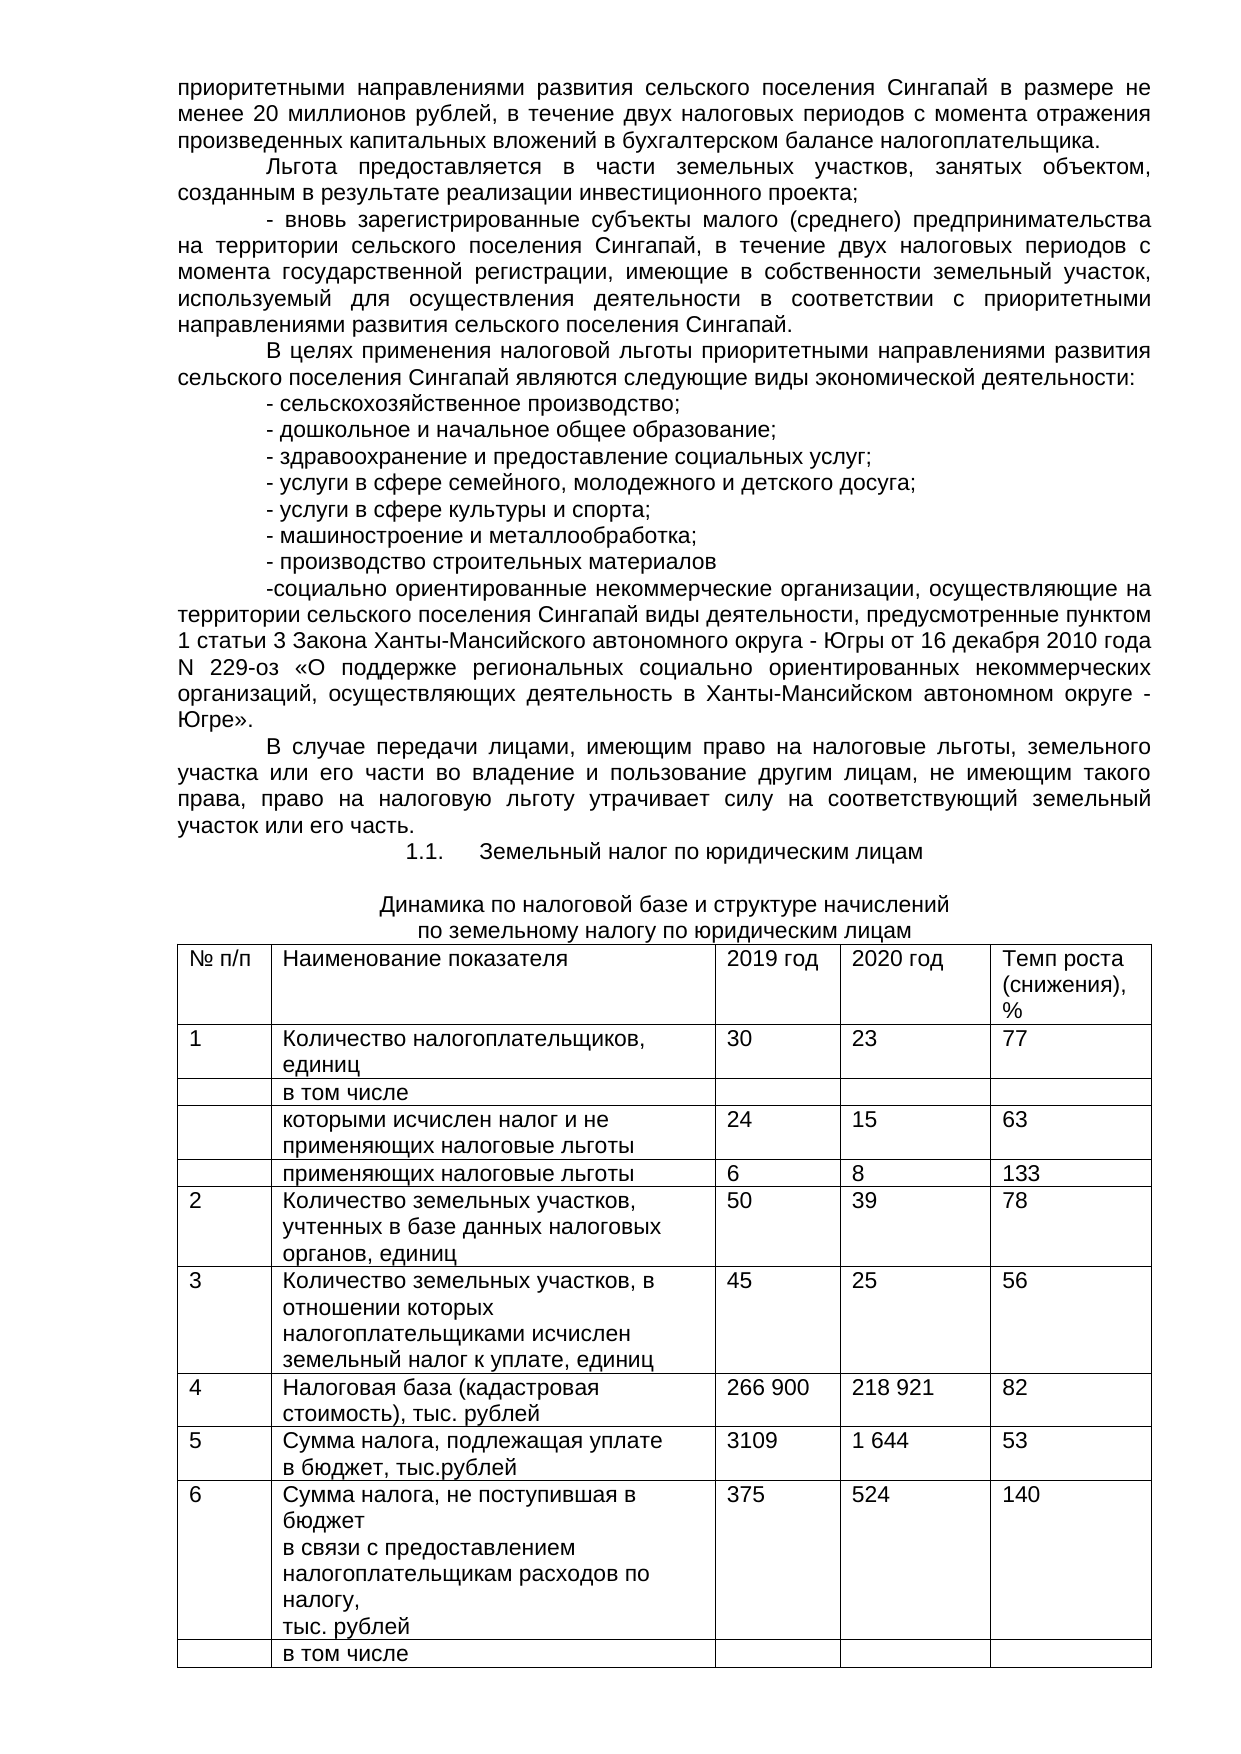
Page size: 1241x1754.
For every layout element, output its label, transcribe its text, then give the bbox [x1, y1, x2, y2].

table_cell Количество налогоплательщиков, единиц [272, 1025, 715, 1077]
table_cell [991, 1640, 1151, 1667]
table_cell 218 921 [841, 1374, 990, 1426]
table_cell 524 [841, 1481, 990, 1639]
table_cell которыми исчислен налог и не применяющих налоговые льготы [272, 1106, 715, 1158]
table_cell 266 900 [716, 1374, 840, 1426]
table_cell 63 [991, 1106, 1151, 1158]
text В целях применения налоговой льготы приоритетными направлениями развития сельского поселения Сингапай являются следующие виды экономической деятельности: [177, 337, 1152, 390]
table_header № п/п [178, 945, 271, 1024]
table_cell 2 [178, 1187, 271, 1266]
table_cell 4 [178, 1374, 271, 1426]
table_cell 3109 [716, 1427, 840, 1480]
text В случае передачи лицами, имеющим право на налоговые льготы, земельного участка или его части во владение и пользование другим лицам, не имеющим такого права, право на налоговую льготу утрачивает силу на соответствующий земельный участок или его часть. [177, 733, 1152, 838]
table_cell [841, 1640, 990, 1667]
table_cell 30 [716, 1025, 840, 1077]
table_cell Количество земельных участков, учтенных в базе данных налоговых органов, единиц [272, 1187, 715, 1266]
table_cell применяющих налоговые льготы [272, 1160, 715, 1186]
table_cell 56 [991, 1267, 1151, 1372]
text Льгота предоставляется в части земельных участков, занятых объектом, созданным в результате реализации инвестиционного проекта; [177, 153, 1152, 206]
table_cell 6 [716, 1160, 840, 1186]
table_header 2019 год [716, 945, 840, 1024]
table_cell 3 [178, 1267, 271, 1372]
table_cell 25 [841, 1267, 990, 1372]
table_cell 375 [716, 1481, 840, 1639]
table_header 2020 год [841, 945, 990, 1024]
table_cell 6 [178, 1481, 271, 1639]
table_cell 39 [841, 1187, 990, 1266]
table_cell Налоговая база (кадастровая стоимость), тыс. рублей [272, 1374, 715, 1426]
table_cell Сумма налога, подлежащая уплате в бюджет, тыс.рублей [272, 1427, 715, 1480]
text - производство строительных материалов [177, 548, 1152, 574]
text приоритетными направлениями развития сельского поселения Сингапай в размере не менее 20 миллионов рублей, в течение двух налоговых периодов с момента отражения произведенных капитальных вложений в бухгалтерском балансе налогоплательщика. [177, 74, 1152, 153]
table_cell 50 [716, 1187, 840, 1266]
table_cell [178, 1640, 271, 1667]
table_cell 82 [991, 1374, 1151, 1426]
table_cell 8 [841, 1160, 990, 1186]
table_cell [716, 1079, 840, 1105]
table_cell 140 [991, 1481, 1151, 1639]
text - услуги в сфере семейного, молодежного и детского досуга; [177, 469, 1152, 496]
text 1.1. Земельный налог по юридическим лицам [177, 838, 1152, 864]
text - вновь зарегистрированные субъекты малого (среднего) предпринимательства на территории сельского поселения Сингапай, в течение двух налоговых периодов с момента государственной регистрации, имеющие в собственности земельный участок, используемый для осуществления деятельности в соответствии с приоритетными направлениями развития сельского поселения Сингапай. [177, 206, 1152, 337]
table_cell 23 [841, 1025, 990, 1077]
text Динамика по налоговой базе и структуре начислений [177, 891, 1152, 917]
table_cell 5 [178, 1427, 271, 1480]
table_cell 133 [991, 1160, 1151, 1186]
text - дошкольное и начальное общее образование; [177, 416, 1152, 443]
table_cell [178, 1079, 271, 1105]
text - здравоохранение и предоставление социальных услуг; [177, 443, 1152, 469]
table_cell 15 [841, 1106, 990, 1158]
text -социально ориентированные некоммерческие организации, осуществляющие на территории сельского поселения Сингапай виды деятельности, предусмотренные пунктом 1 статьи 3 Закона Ханты-Мансийского автономного округа - Югры от 16 декабря 2010 года N 229-оз «О поддержке региональных социально ориентированных некоммерческих организаций, осуществляющих деятельность в Ханты-Мансийском автономном округе -Югре». [177, 574, 1152, 733]
text - услуги в сфере культуры и спорта; [177, 496, 1152, 522]
table_header Наименование показателя [272, 945, 715, 1024]
table_cell [716, 1640, 840, 1667]
table_cell [178, 1106, 271, 1158]
text - сельскохозяйственное производство; [177, 390, 1152, 416]
table_cell 1 [178, 1025, 271, 1077]
table_cell 45 [716, 1267, 840, 1372]
table_cell [178, 1160, 271, 1186]
table_cell Количество земельных участков, в отношении которых налогоплательщиками исчислен земельный налог к уплате, единиц [272, 1267, 715, 1372]
text по земельному налогу по юридическим лицам [177, 917, 1152, 943]
table_cell 77 [991, 1025, 1151, 1077]
table_cell 53 [991, 1427, 1151, 1480]
table_cell Сумма налога, не поступившая в бюджет в связи с предоставлением налогоплательщикам расходов по налогу, тыс. рублей [272, 1481, 715, 1639]
text - машиностроение и металлообработка; [177, 522, 1152, 548]
table_cell 78 [991, 1187, 1151, 1266]
table_cell в том числе [272, 1640, 715, 1667]
table_cell в том числе [272, 1079, 715, 1105]
table_cell 1 644 [841, 1427, 990, 1480]
table_cell 24 [716, 1106, 840, 1158]
table_header Темп роста (снижения), % [991, 945, 1151, 1024]
table_cell [841, 1079, 990, 1105]
table_cell [991, 1079, 1151, 1105]
